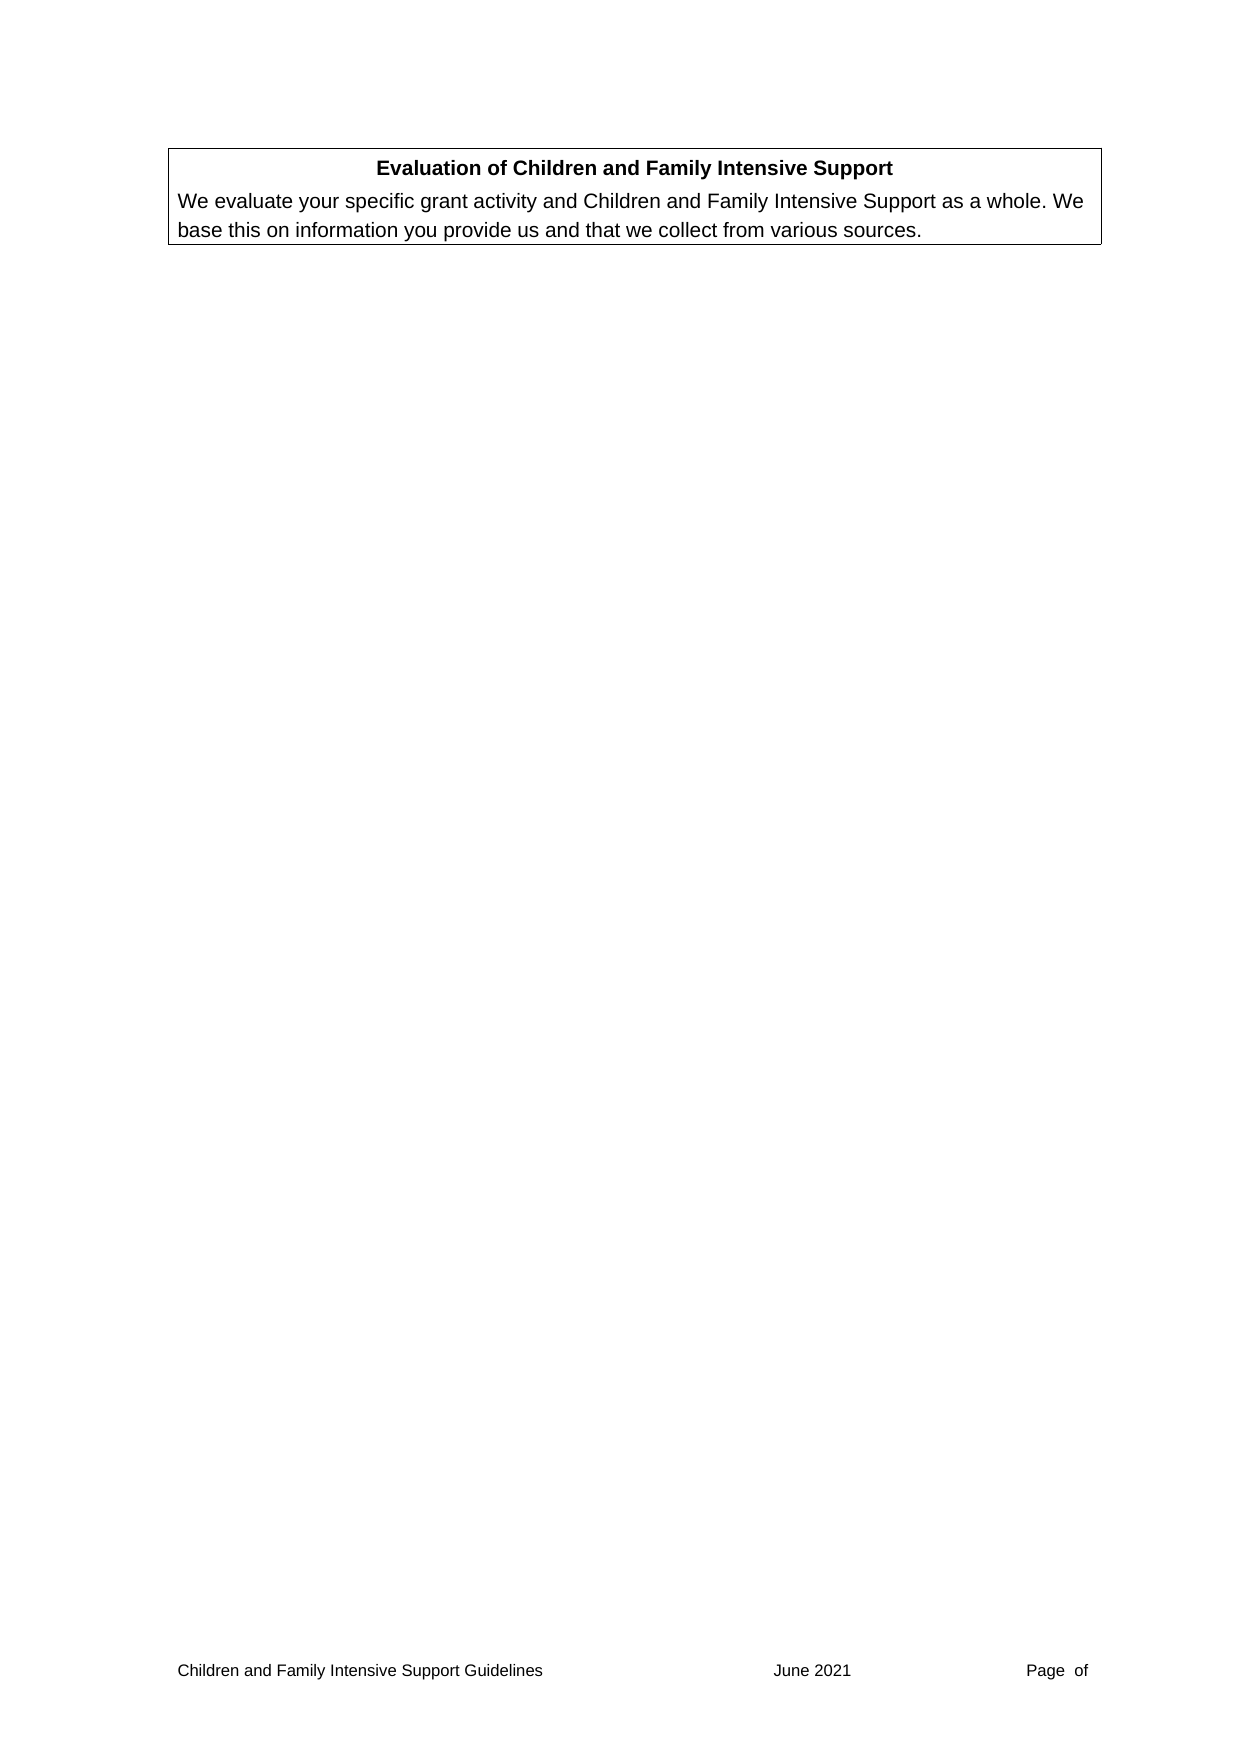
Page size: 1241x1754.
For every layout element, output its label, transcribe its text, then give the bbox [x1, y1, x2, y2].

text We evaluate your specific grant activity and Children and Family Intensive Support as a whole. We base this on information you provide us and that we collect from various sources. [169, 181, 1101, 244]
text Evaluation of Children and Family Intensive Support [169, 149, 1101, 179]
